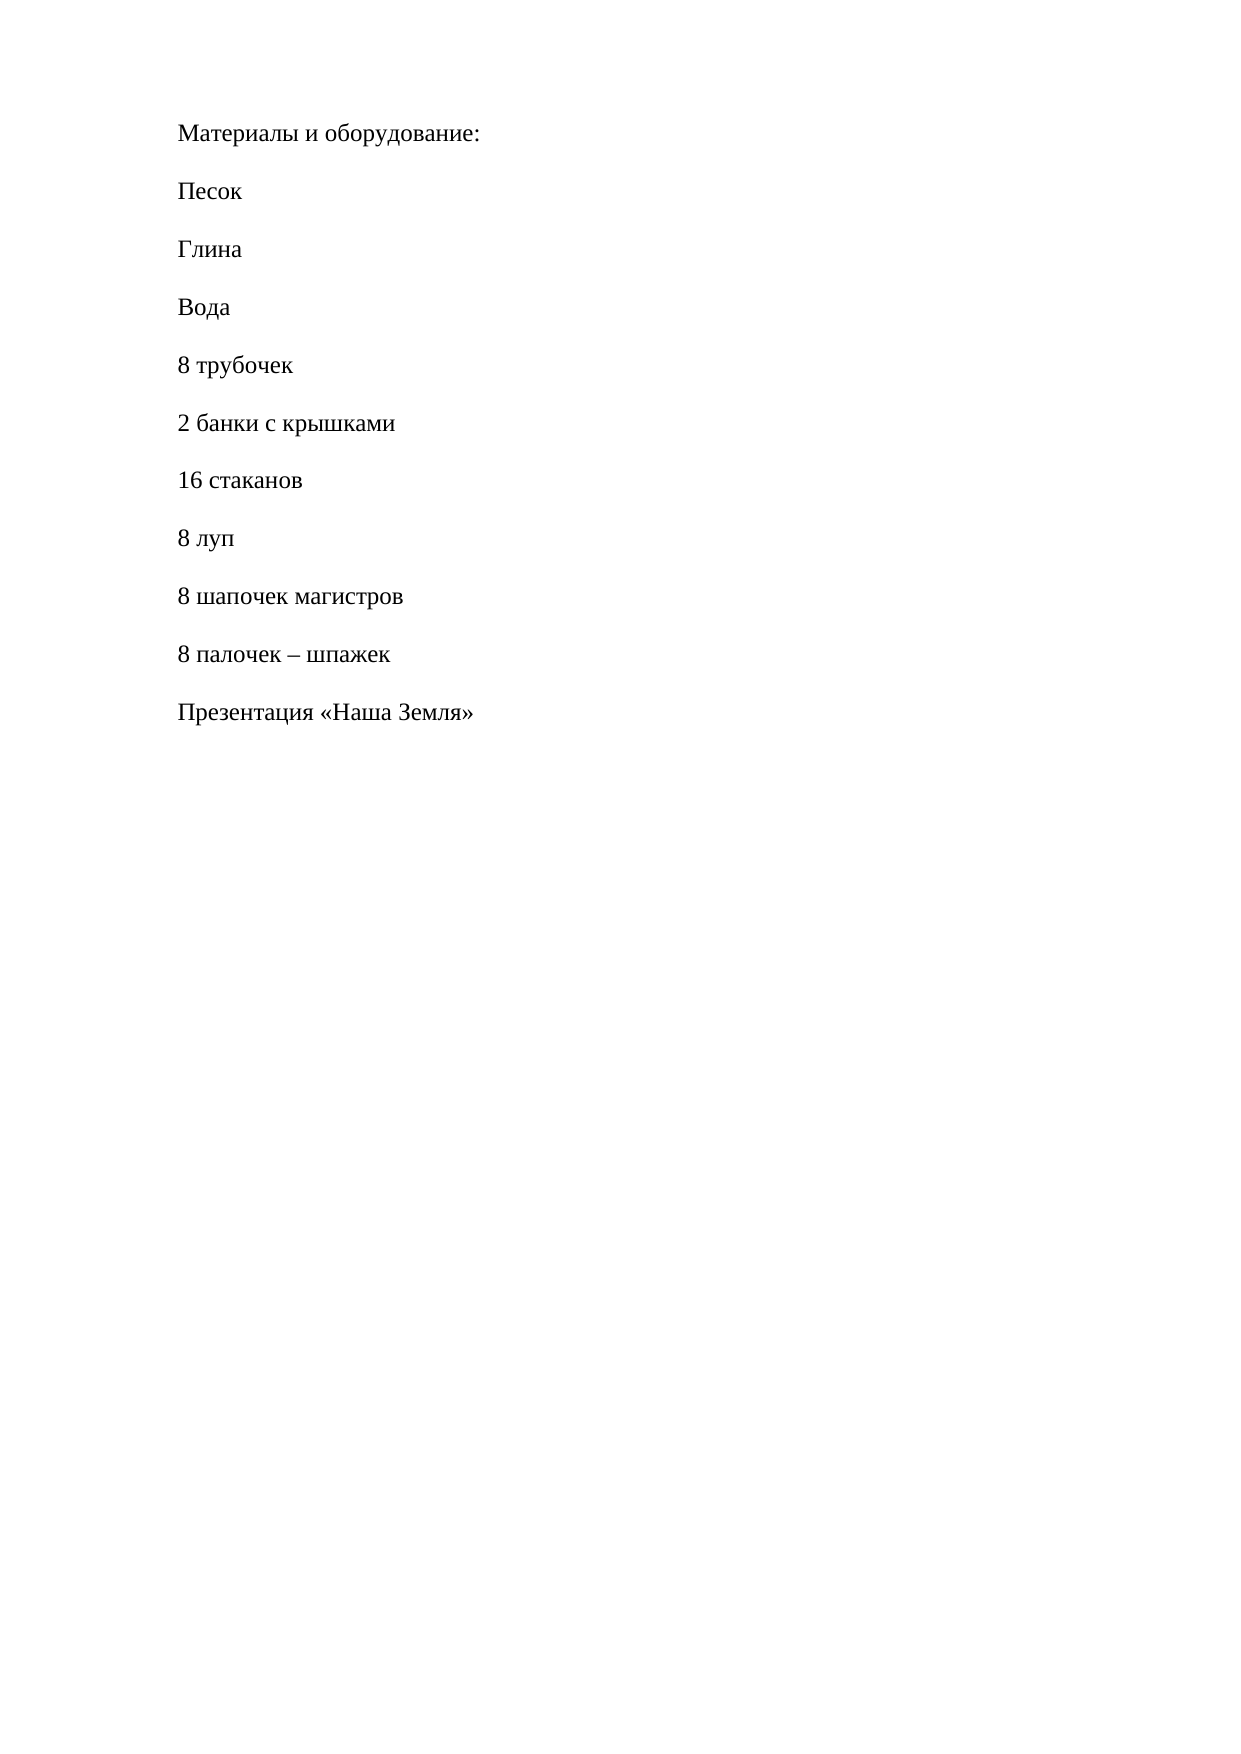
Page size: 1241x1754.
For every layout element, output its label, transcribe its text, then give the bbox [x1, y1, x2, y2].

text Материалы и оборудование: [177, 118, 1152, 147]
text 8 трубочек [177, 350, 1152, 378]
text 16 стаканов [177, 466, 1152, 494]
text 8 луп [177, 523, 1152, 552]
text Глина [177, 234, 1152, 263]
text 2 банки с крышками [177, 408, 1152, 436]
text 8 шапочек магистров [177, 581, 1152, 610]
text Песок [177, 176, 1152, 205]
text Вода [177, 292, 1152, 321]
text Презентация «Наша Земля» [177, 697, 1152, 726]
text 8 палочек – шпажек [177, 639, 1152, 668]
